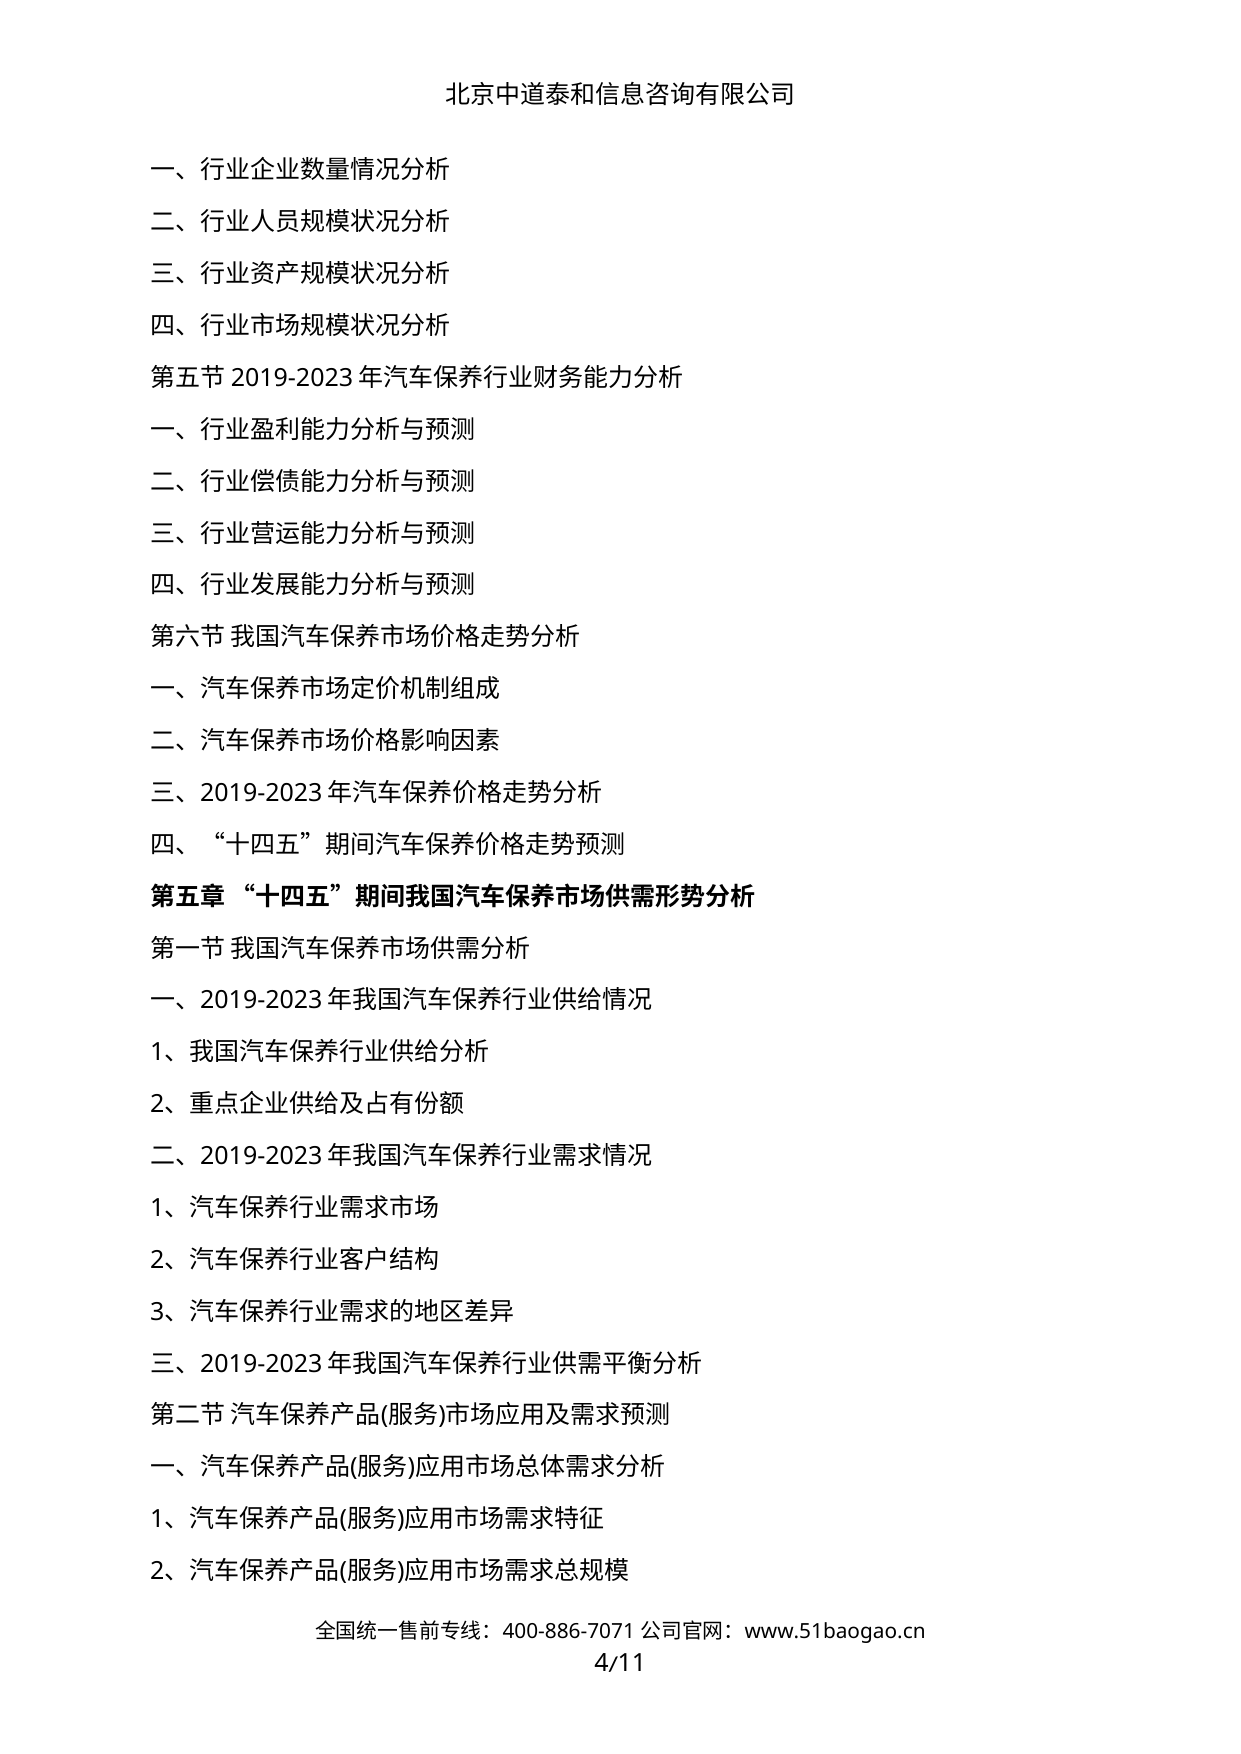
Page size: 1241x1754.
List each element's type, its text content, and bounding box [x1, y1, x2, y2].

text 三、2019-2023年我国汽车保养行业供需平衡分析 [150, 1343, 1090, 1379]
text 第六节 我国汽车保养市场价格走势分析 [150, 617, 1090, 653]
text 1、汽车保养产品(服务)应用市场需求特征 [150, 1499, 1090, 1535]
text 一、行业企业数量情况分析 [150, 150, 1090, 186]
text 第五节 2019-2023年汽车保养行业财务能力分析 [150, 357, 1090, 394]
text 2、汽车保养行业客户结构 [150, 1239, 1090, 1276]
text 三、2019-2023年汽车保养价格走势分析 [150, 772, 1090, 809]
text 第一节 我国汽车保养市场供需分析 [150, 928, 1090, 964]
text 1、汽车保养行业需求市场 [150, 1187, 1090, 1224]
text 3、汽车保养行业需求的地区差异 [150, 1291, 1090, 1327]
text 四、行业市场规模状况分析 [150, 306, 1090, 342]
text 三、行业营运能力分析与预测 [150, 513, 1090, 549]
text 2、重点企业供给及占有份额 [150, 1084, 1090, 1120]
text 一、汽车保养产品(服务)应用市场总体需求分析 [150, 1447, 1090, 1483]
text 二、行业偿债能力分析与预测 [150, 461, 1090, 497]
text 二、汽车保养市场价格影响因素 [150, 721, 1090, 757]
text 一、汽车保养市场定价机制组成 [150, 669, 1090, 705]
text 第二节 汽车保养产品(服务)市场应用及需求预测 [150, 1395, 1090, 1431]
text 三、行业资产规模状况分析 [150, 254, 1090, 290]
text 第五章 “十四五”期间我国汽车保养市场供需形势分析 [150, 876, 1090, 912]
text 二、行业人员规模状况分析 [150, 202, 1090, 238]
text 四、“十四五”期间汽车保养价格走势预测 [150, 824, 1090, 861]
text 二、2019-2023年我国汽车保养行业需求情况 [150, 1136, 1090, 1172]
text 一、行业盈利能力分析与预测 [150, 409, 1090, 446]
text 2、汽车保养产品(服务)应用市场需求总规模 [150, 1551, 1090, 1587]
text 一、2019-2023年我国汽车保养行业供给情况 [150, 980, 1090, 1016]
text 四、行业发展能力分析与预测 [150, 565, 1090, 601]
text 1、我国汽车保养行业供给分析 [150, 1032, 1090, 1068]
